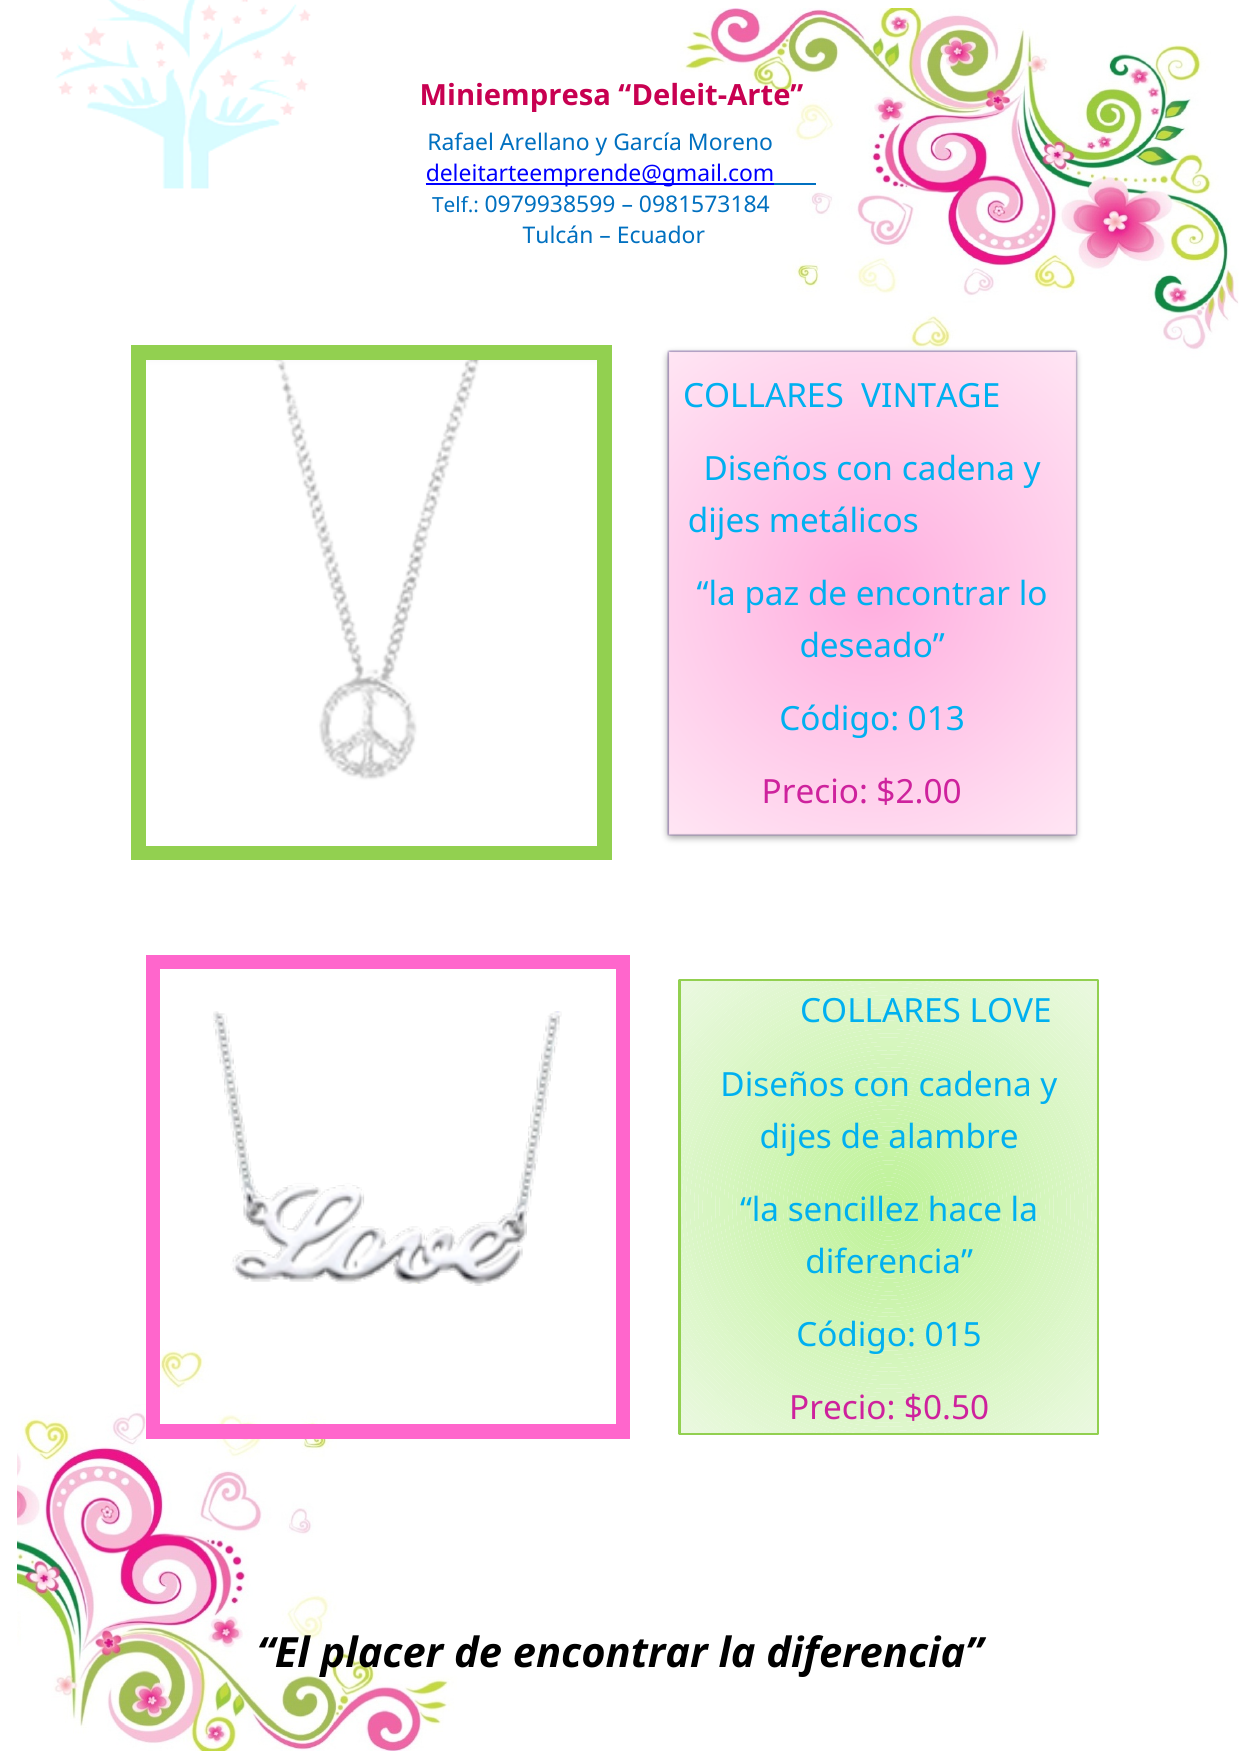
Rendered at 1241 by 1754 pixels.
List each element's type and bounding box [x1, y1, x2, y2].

picture [17, 1335, 628, 1751]
picture [146, 360, 597, 846]
picture [160, 969, 616, 1424]
picture [676, 8, 1239, 361]
